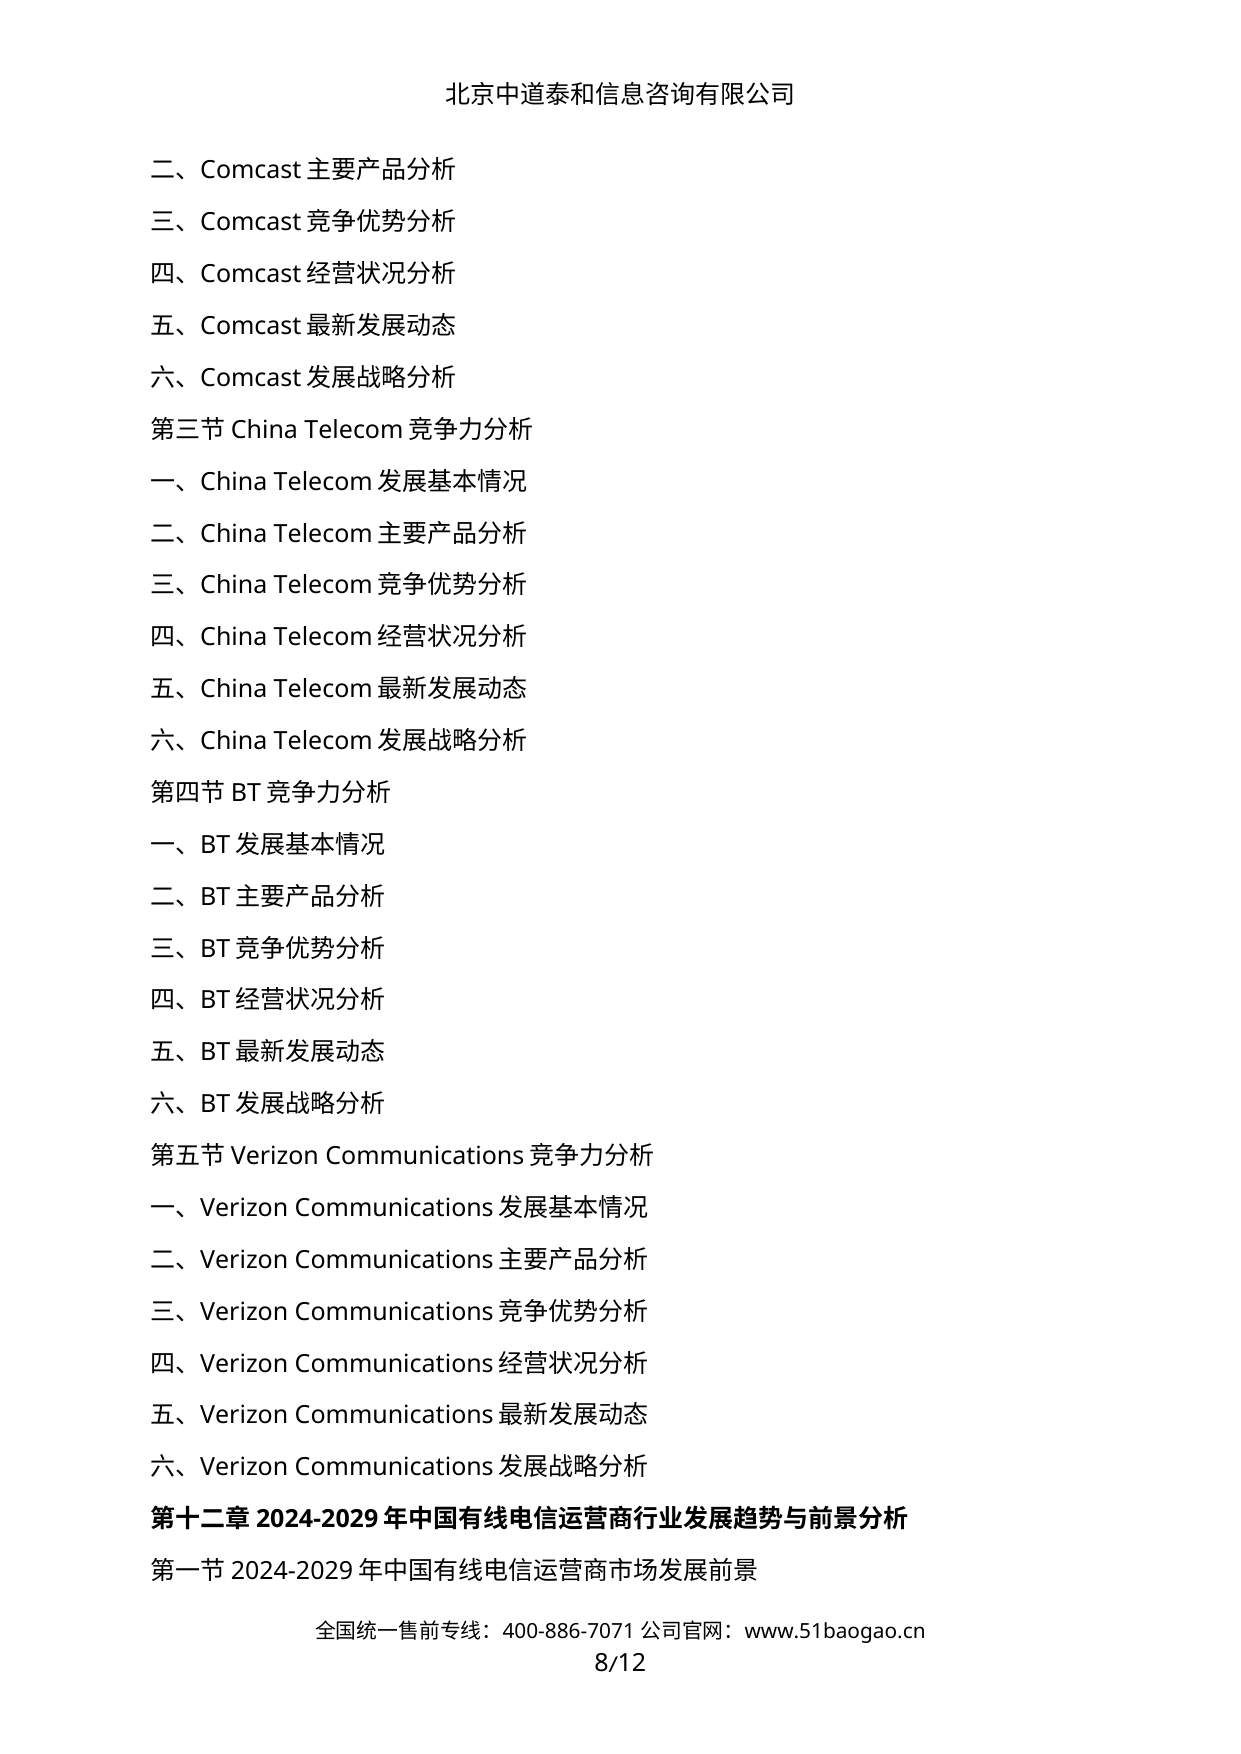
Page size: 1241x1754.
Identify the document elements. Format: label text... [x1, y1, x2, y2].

text 四、Verizon Communications经营状况分析 [150, 1343, 1090, 1379]
text 一、China Telecom发展基本情况 [150, 461, 1090, 497]
text 三、BT竞争优势分析 [150, 928, 1090, 964]
text 第四节 BT竞争力分析 [150, 772, 1090, 809]
text 六、BT发展战略分析 [150, 1084, 1090, 1120]
text 六、China Telecom发展战略分析 [150, 721, 1090, 757]
text 二、Comcast主要产品分析 [150, 150, 1090, 186]
text 二、BT主要产品分析 [150, 876, 1090, 912]
text 五、BT最新发展动态 [150, 1032, 1090, 1068]
text 一、BT发展基本情况 [150, 824, 1090, 861]
text 四、BT经营状况分析 [150, 980, 1090, 1016]
text 二、Verizon Communications主要产品分析 [150, 1239, 1090, 1276]
text 三、Verizon Communications竞争优势分析 [150, 1291, 1090, 1327]
text 六、Comcast发展战略分析 [150, 357, 1090, 394]
text 五、China Telecom最新发展动态 [150, 669, 1090, 705]
text 第五节 Verizon Communications竞争力分析 [150, 1136, 1090, 1172]
text 第十二章 2024-2029年中国有线电信运营商行业发展趋势与前景分析 [150, 1499, 1090, 1535]
text 三、Comcast竞争优势分析 [150, 202, 1090, 238]
text 四、Comcast经营状况分析 [150, 254, 1090, 290]
text 第一节 2024-2029年中国有线电信运营商市场发展前景 [150, 1551, 1090, 1587]
text 五、Comcast最新发展动态 [150, 306, 1090, 342]
text 一、Verizon Communications发展基本情况 [150, 1187, 1090, 1224]
text 五、Verizon Communications最新发展动态 [150, 1395, 1090, 1431]
text 四、China Telecom经营状况分析 [150, 617, 1090, 653]
text 六、Verizon Communications发展战略分析 [150, 1447, 1090, 1483]
text 第三节 China Telecom竞争力分析 [150, 409, 1090, 446]
text 三、China Telecom竞争优势分析 [150, 565, 1090, 601]
text 二、China Telecom主要产品分析 [150, 513, 1090, 549]
